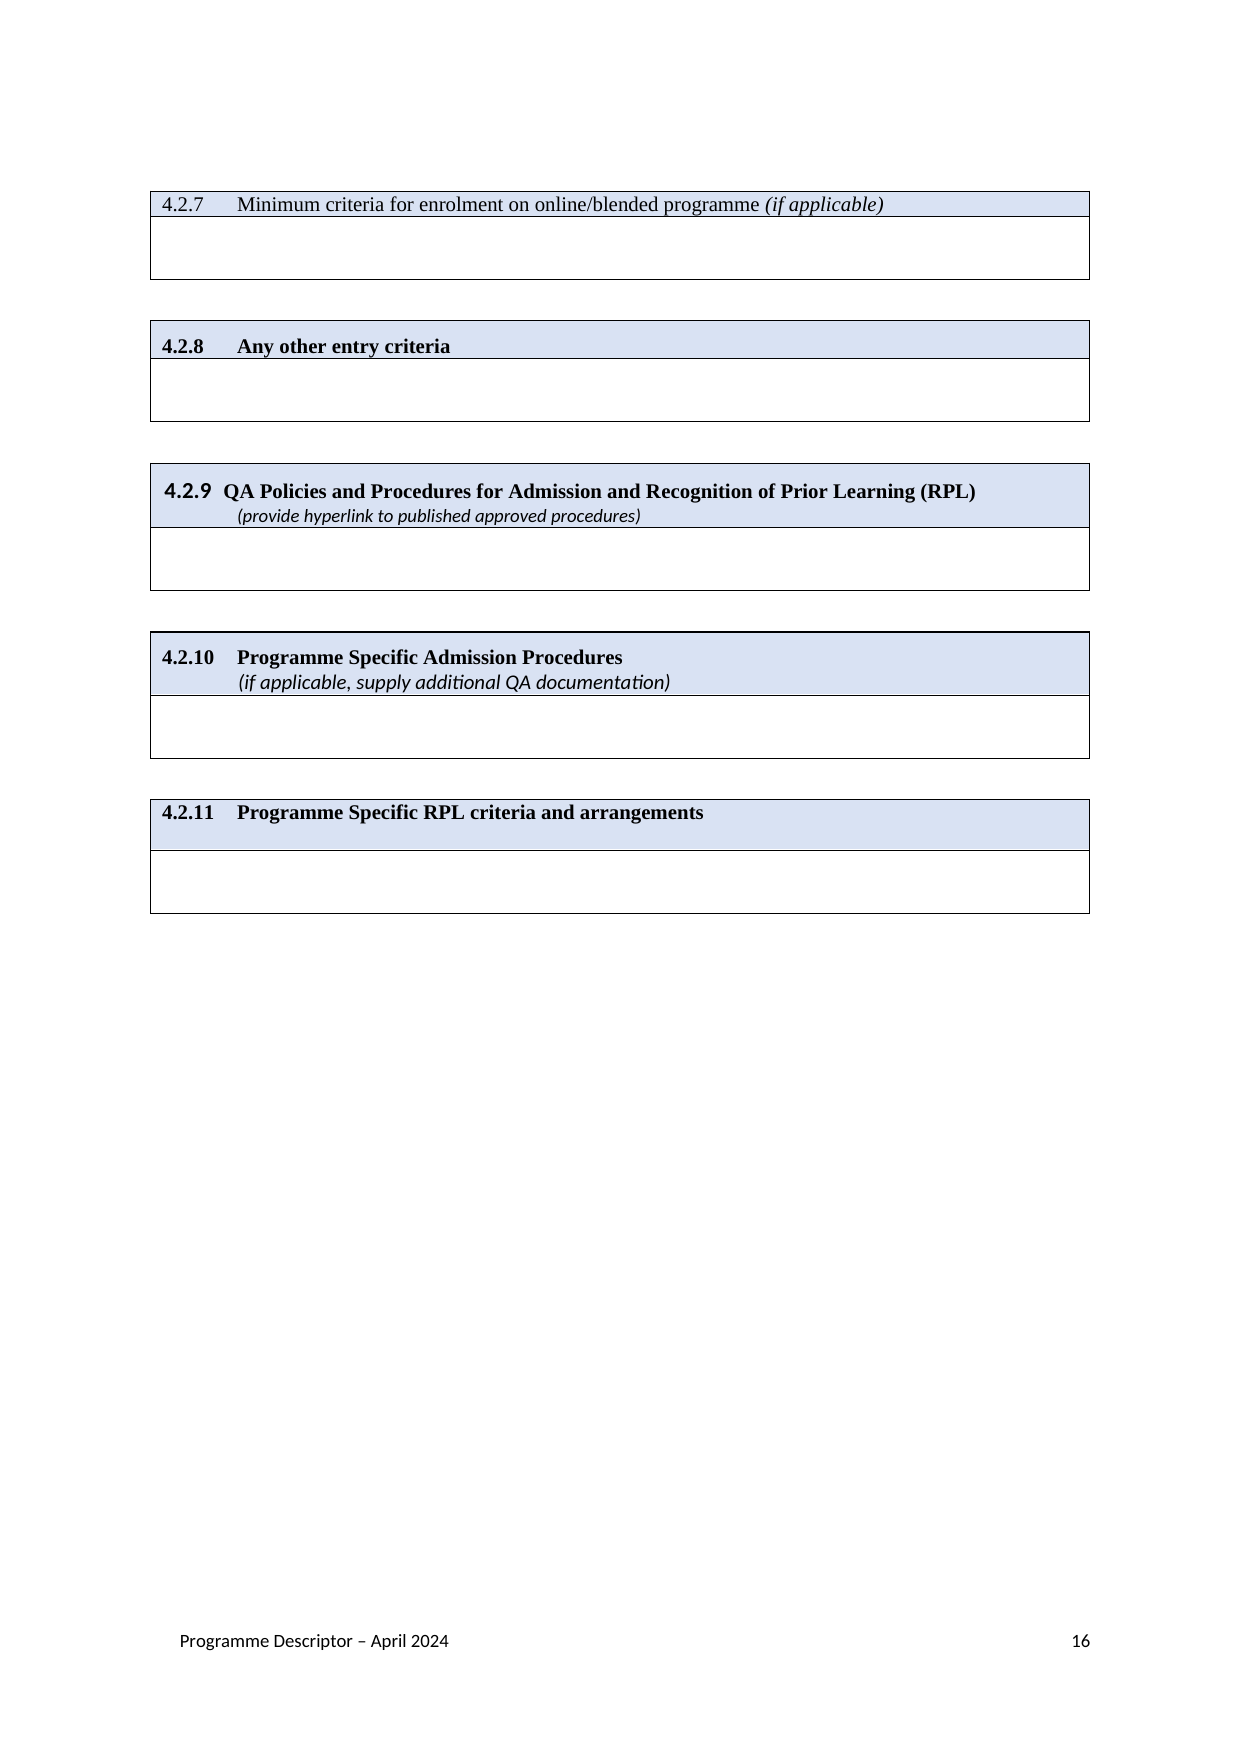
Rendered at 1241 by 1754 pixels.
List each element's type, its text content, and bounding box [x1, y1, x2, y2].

table_cell [151, 528, 1089, 590]
table_cell [151, 217, 1089, 279]
table_header 4.2.10 Programme Specific Admission Procedures (if applicable, supply additional QA documentation) [151, 633, 1089, 694]
table_header 4.2.11 Programme Specific RPL criteria and arrangements [151, 800, 1089, 849]
table_cell [151, 696, 1089, 757]
table_header 4.2.8 Any other entry criteria [151, 321, 1089, 358]
table_header 4.2.7 Minimum criteria for enrolment on online/blended programme (if applicable) [151, 192, 1089, 216]
table_cell [151, 359, 1089, 421]
table_header QA Policies and Procedures for Admission and Recognition of Prior Learning (RPL) (provide hyperlink to published approved procedures) [151, 464, 1089, 527]
table_cell [151, 851, 1089, 913]
